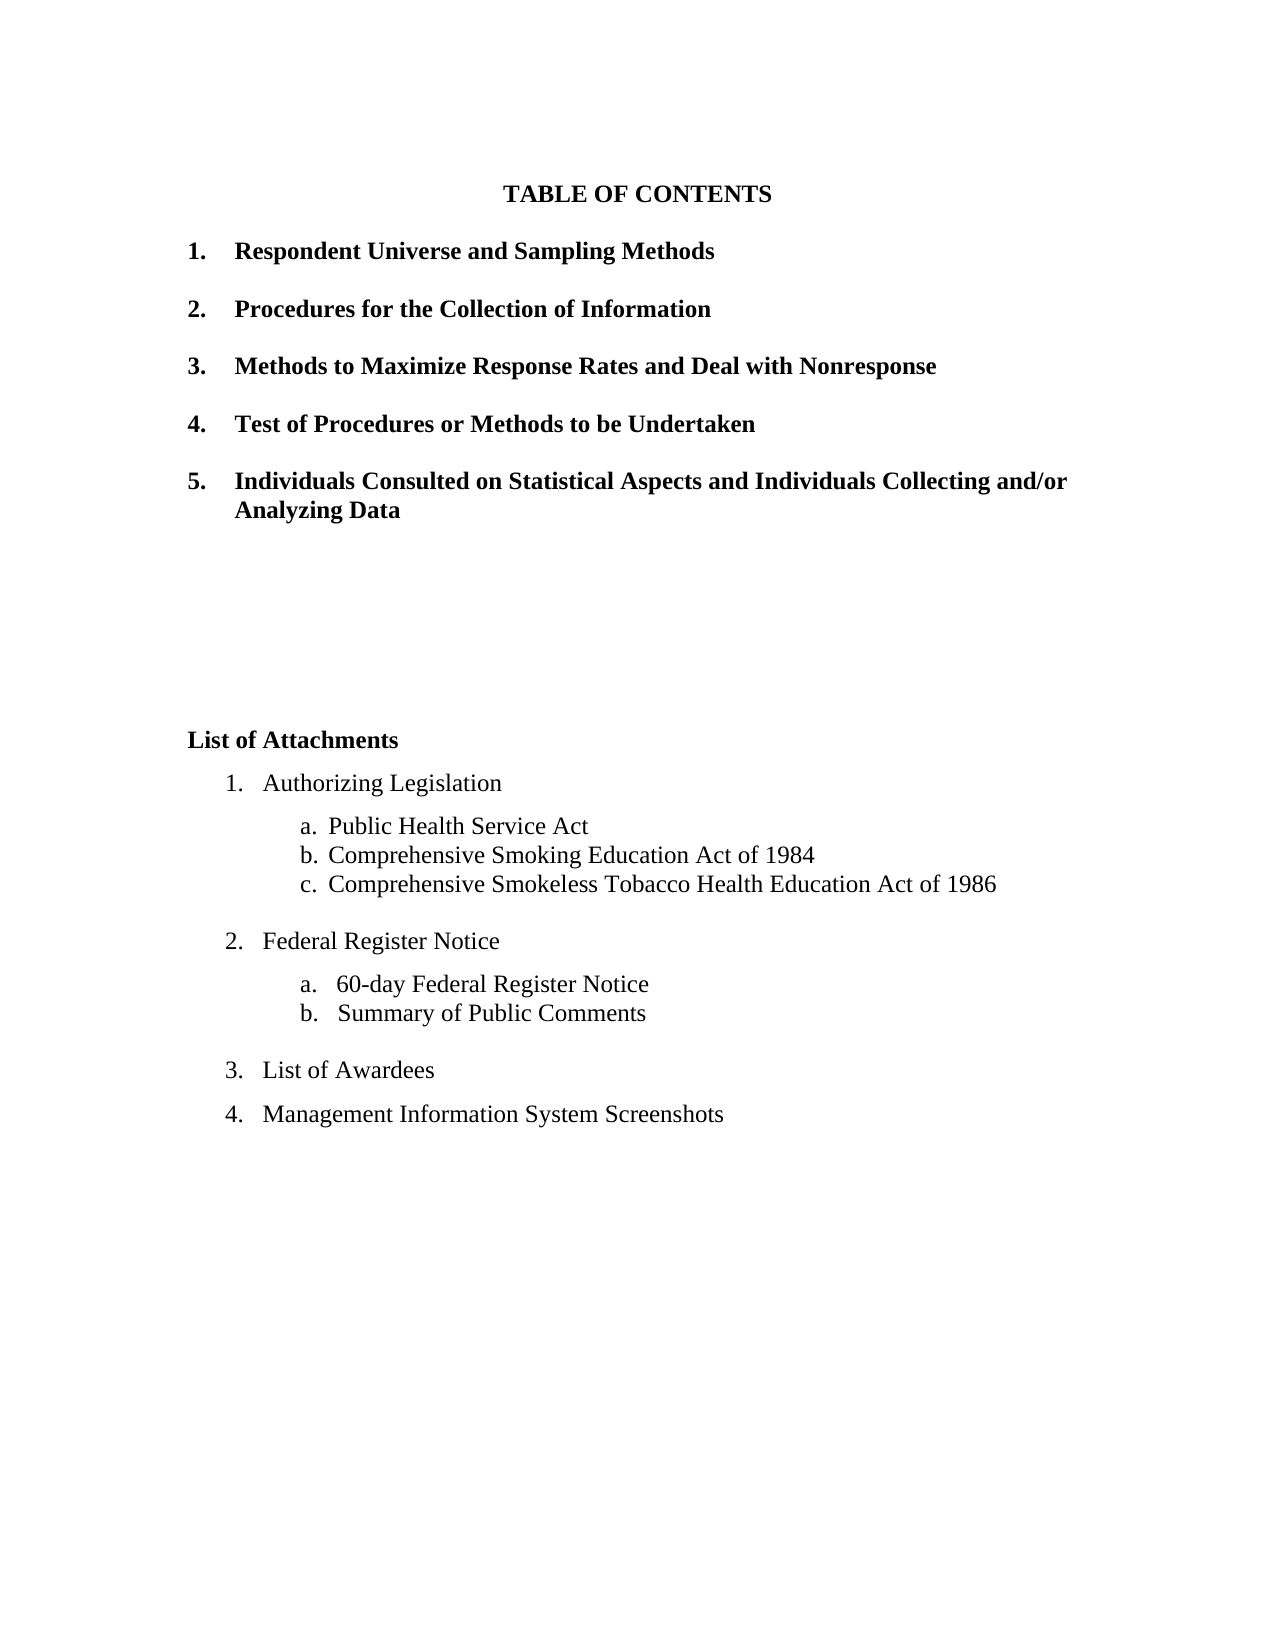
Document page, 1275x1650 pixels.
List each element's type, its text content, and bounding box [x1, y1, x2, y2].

text b. Summary of Public Comments [187, 998, 1087, 1027]
text 3. Methods to Maximize Response Rates and Deal with Nonresponse [187, 351, 1087, 380]
list Public Health Service Act [300, 811, 1087, 840]
text 2. Procedures for the Collection of Information [187, 294, 1087, 322]
list Management Information System Screenshots [225, 1099, 1087, 1127]
list List of Awardees [225, 1056, 1087, 1084]
text 4. Test of Procedures or Methods to be Undertaken [187, 409, 1087, 437]
text List of Attachments [187, 725, 1087, 754]
text 5. Individuals Consulted on Statistical Aspects and Individuals Collecting and/or Analyzing Data [187, 466, 1087, 524]
list Federal Register Notice [225, 926, 1087, 955]
list Authorizing Legislation [225, 768, 1087, 797]
text a. 60-day Federal Register Notice [262, 969, 1087, 998]
list Comprehensive Smokeless Tobacco Health Education Act of 1986 [300, 869, 1087, 897]
list Comprehensive Smoking Education Act of 1984 [300, 840, 1087, 869]
text TABLE OF CONTENTS [187, 179, 1087, 207]
text 1. Respondent Universe and Sampling Methods [187, 236, 1087, 265]
